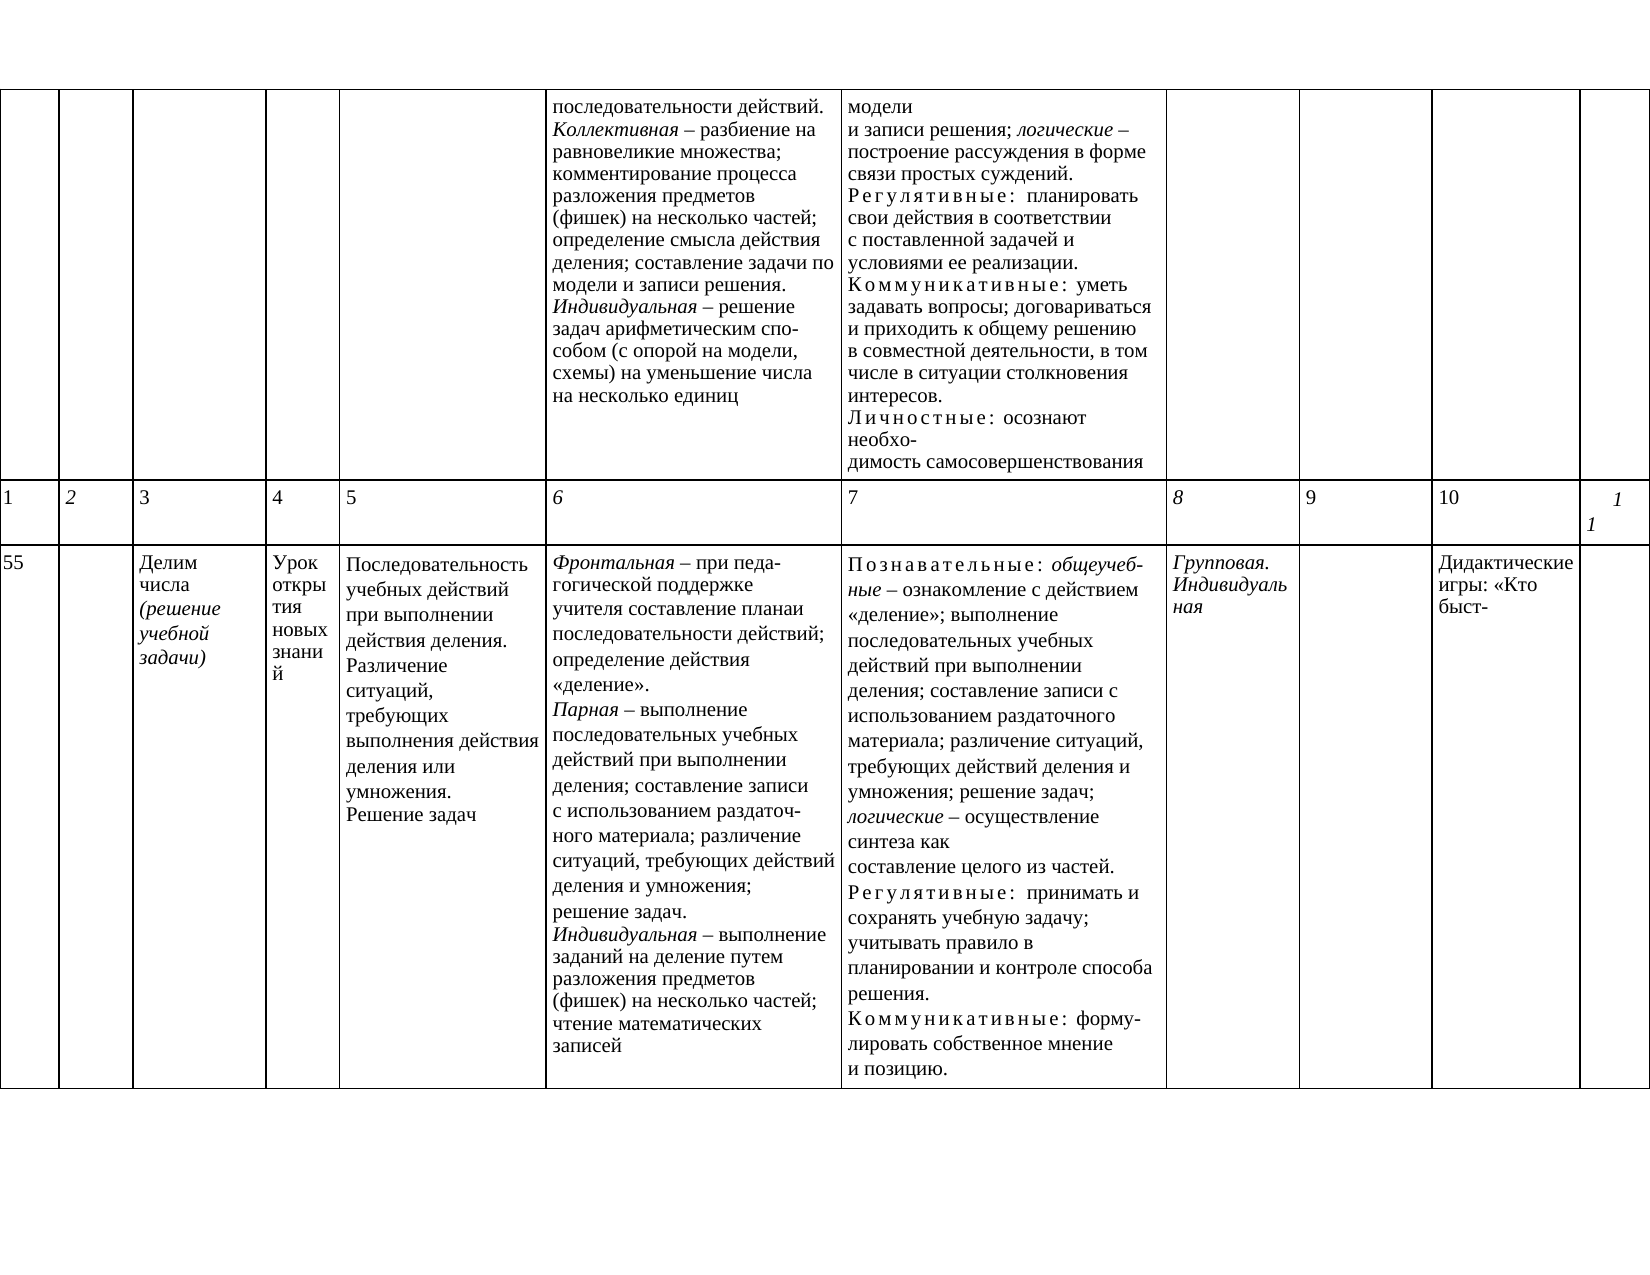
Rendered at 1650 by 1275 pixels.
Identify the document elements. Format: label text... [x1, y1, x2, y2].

table_cell 6 [547, 481, 841, 544]
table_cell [134, 546, 265, 1088]
table_cell [1581, 546, 1649, 1088]
table_cell 11 [1581, 481, 1649, 544]
table_cell 1 [1, 481, 58, 544]
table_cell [842, 90, 1166, 479]
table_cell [267, 546, 339, 1088]
table_cell [1581, 90, 1649, 479]
table_cell [60, 90, 132, 479]
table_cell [340, 546, 545, 1088]
table_cell 7 [842, 481, 1166, 544]
table_cell 2 [60, 481, 132, 544]
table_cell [1167, 90, 1299, 479]
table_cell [340, 90, 545, 479]
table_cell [1433, 90, 1579, 479]
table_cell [547, 90, 841, 479]
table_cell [547, 546, 841, 1088]
table_cell 5 [340, 481, 545, 544]
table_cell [1167, 546, 1299, 1088]
table_cell 8 [1167, 481, 1299, 544]
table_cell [1433, 546, 1579, 1088]
table_cell [1300, 546, 1431, 1088]
table_cell 54 [1, 90, 58, 479]
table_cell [1300, 90, 1431, 479]
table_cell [267, 90, 339, 479]
table_cell [60, 546, 132, 1088]
table_cell 10 [1433, 481, 1579, 544]
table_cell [842, 546, 1166, 1088]
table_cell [134, 90, 265, 479]
table_cell 4 [267, 481, 339, 544]
table_cell 9 [1300, 481, 1431, 544]
table_cell 3 [134, 481, 265, 544]
table_cell 55 [1, 546, 58, 1088]
